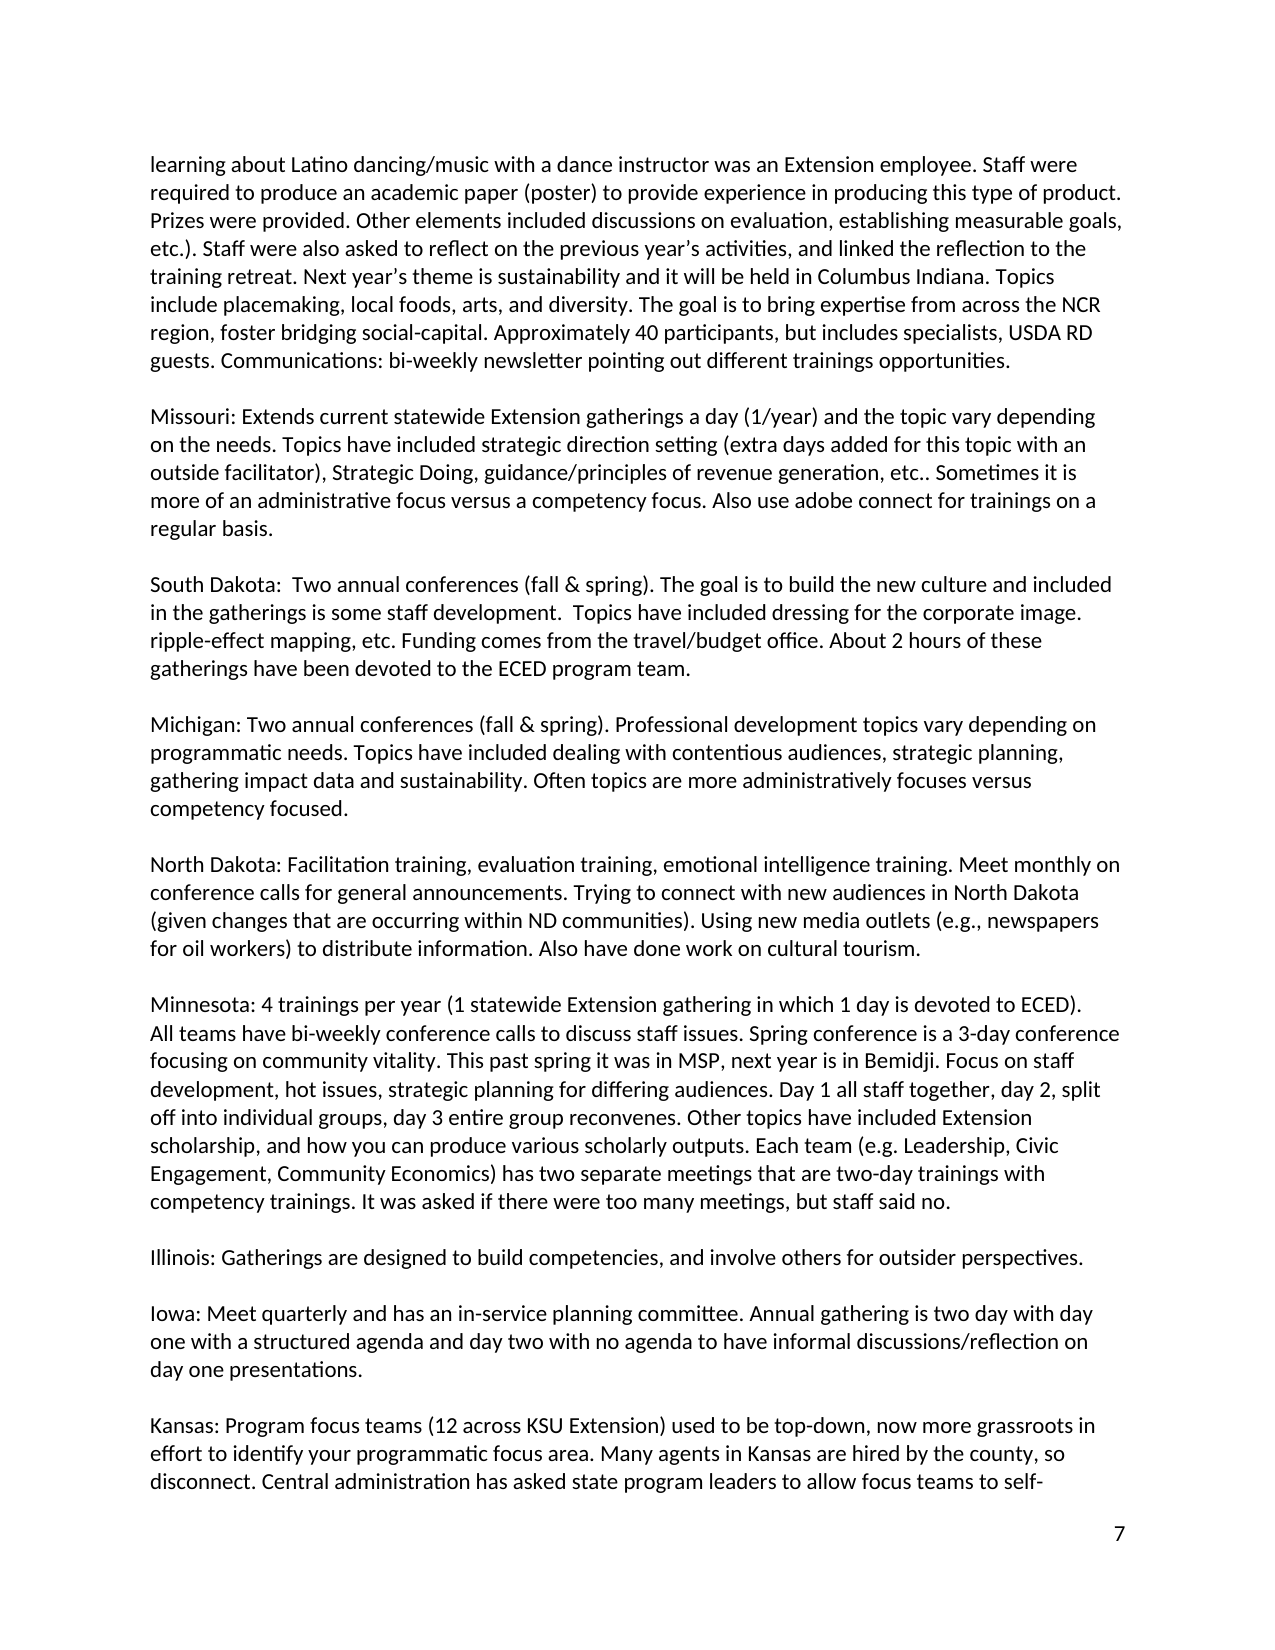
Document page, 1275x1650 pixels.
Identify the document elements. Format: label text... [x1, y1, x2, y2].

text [150, 1411, 1125, 1495]
text Michigan: Two annual conferences (fall & spring). Professional development topics vary depending on programmatic needs. Topics have included dealing with contentious audiences, strategic planning, gathering impact data and sustainability. Often topics are more administratively focuses versus competency focused. [150, 710, 1125, 822]
text All teams have bi-weekly conference calls to discuss staff issues. Spring conference is a 3-day conference focusing on community vitality. This past spring it was in MSP, next year is in Bemidji. Focus on staff development, hot issues, strategic planning for differing audiences. Day 1 all staff together, day 2, split off into individual groups, day 3 entire group reconvenes. Other topics have included Extension scholarship, and how you can produce various scholarly outputs. Each team (e.g. Leadership, Civic Engagement, Community Economics) has two separate meetings that are two-day trainings with competency trainings. It was asked if there were too many meetings, but staff said no. [150, 1019, 1125, 1215]
text South Dakota: Two annual conferences (fall & spring). The goal is to build the new culture and included in the gatherings is some staff development. Topics have included dressing for the corporate image. ripple-effect mapping, etc. Funding comes from the travel/budget office. About 2 hours of these gatherings have been devoted to the ECED program team. [150, 570, 1125, 682]
text Illinois: Gatherings are designed to build competencies, and involve others for outsider perspectives. [150, 1243, 1125, 1271]
text Missouri: Extends current statewide Extension gatherings a day (1/year) and the topic vary depending on the needs. Topics have included strategic direction setting (extra days added for this topic with an outside facilitator), Strategic Doing, guidance/principles of revenue generation, etc.. Sometimes it is more of an administrative focus versus a competency focus. Also use adobe connect for trainings on a regular basis. [150, 402, 1125, 542]
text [150, 150, 1125, 374]
text North Dakota: Facilitation training, evaluation training, emotional intelligence training. Meet monthly on conference calls for general announcements. Trying to connect with new audiences in North Dakota (given changes that are occurring within ND communities). Using new media outlets (e.g., newspapers for oil workers) to distribute information. Also have done work on cultural tourism. [150, 851, 1125, 963]
text Iowa: Meet quarterly and has an in-service planning committee. Annual gathering is two day with day one with a structured agenda and day two with no agenda to have informal discussions/reflection on day one presentations. [150, 1299, 1125, 1383]
text Minnesota: 4 trainings per year (1 statewide Extension gathering in which 1 day is devoted to ECED). [150, 991, 1125, 1019]
